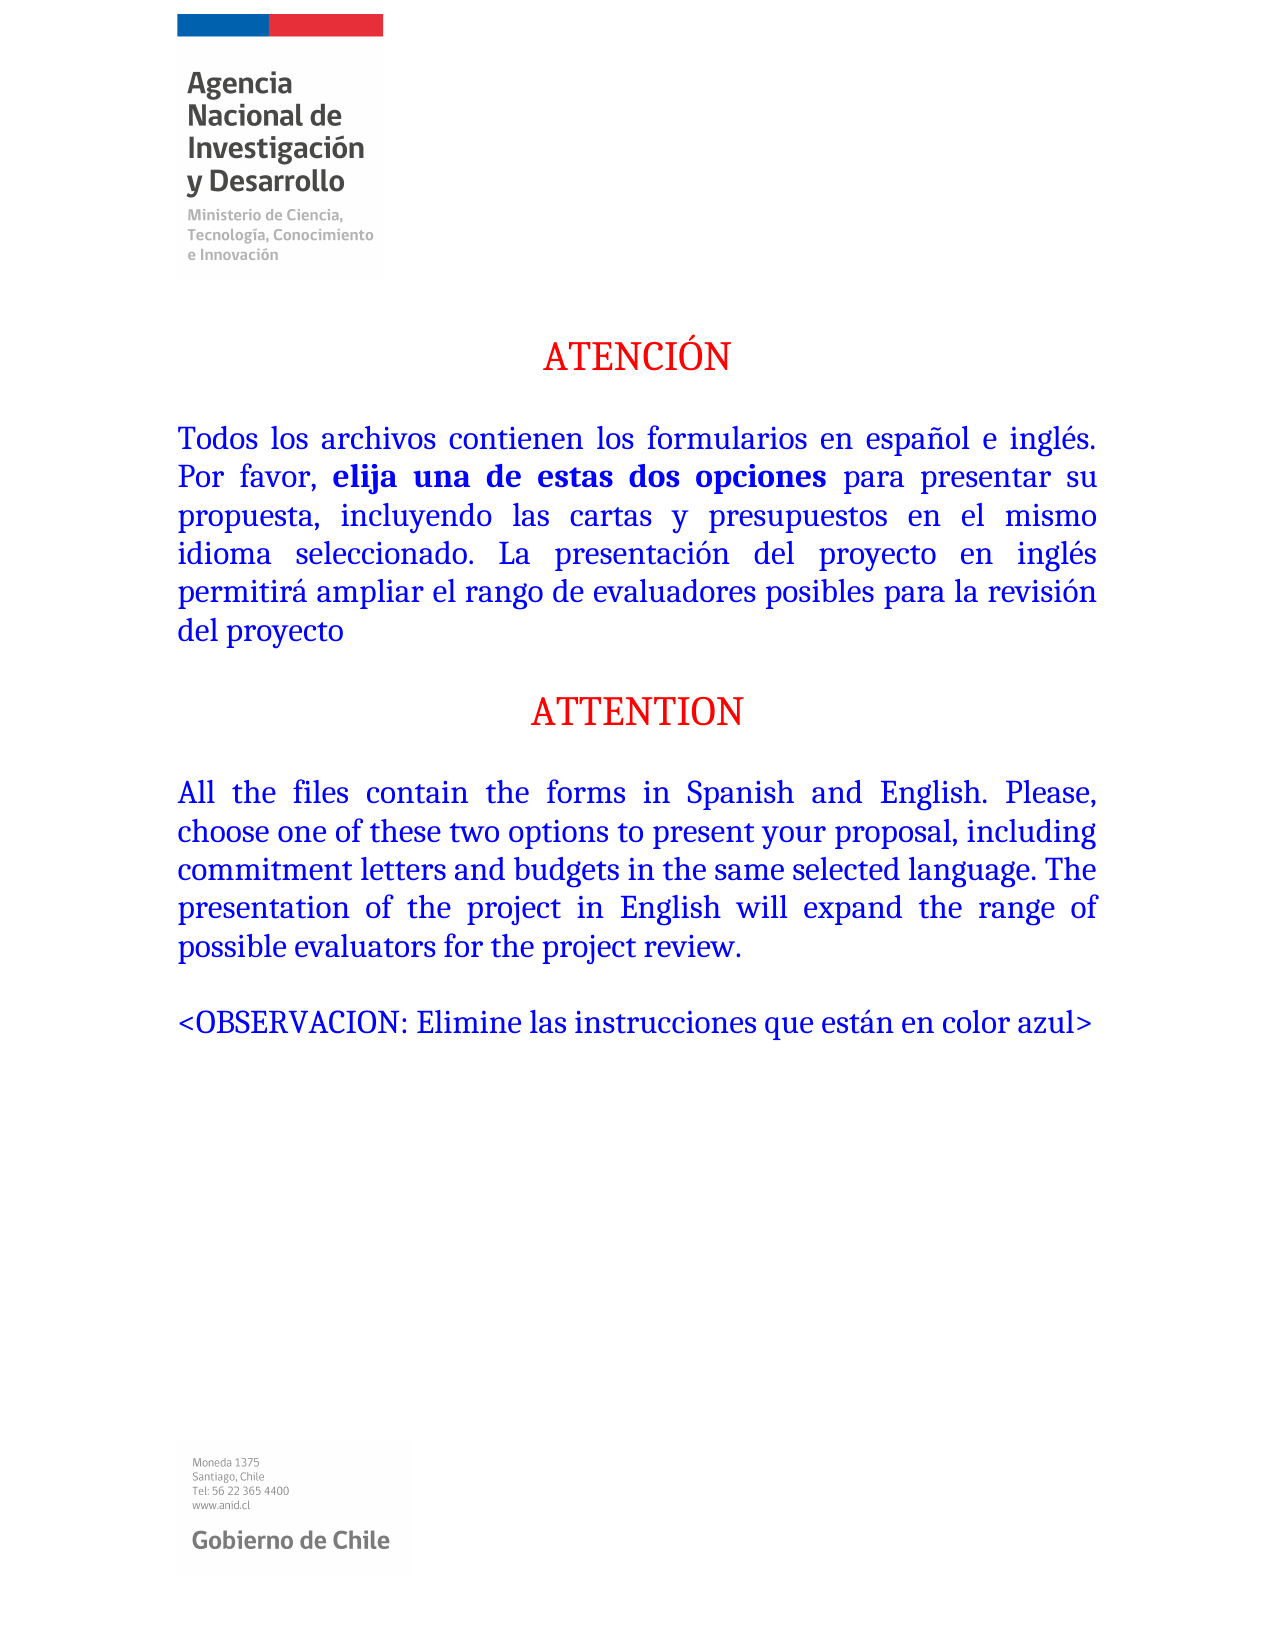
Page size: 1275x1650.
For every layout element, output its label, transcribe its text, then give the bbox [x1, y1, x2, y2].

text Todos los archivos contienen los formularios en español e inglés. Por favor, elija una de estas dos opciones para presentar su propuesta, incluyendo las cartas y presupuestos en el mismo idioma seleccionado. La presentación del proyecto en inglés permitirá ampliar el rango de evaluadores posibles para la revisión del proyecto [177, 419, 1098, 649]
subtitle ATENCIÓN [177, 333, 1098, 381]
picture [177, 1439, 413, 1577]
subtitle ATTENTION [177, 688, 1098, 736]
subtitle All the files contain the forms in Spanish and English. Please, choose one of these two options to present your proposal, including commitment letters and budgets in the same selected language. The presentation of the project in English will expand the range of possible evaluators for the project review. [177, 774, 1098, 966]
text <OBSERVACION: Elimine las instrucciones que están en color azul> [177, 1004, 1098, 1042]
picture [177, 14, 384, 280]
